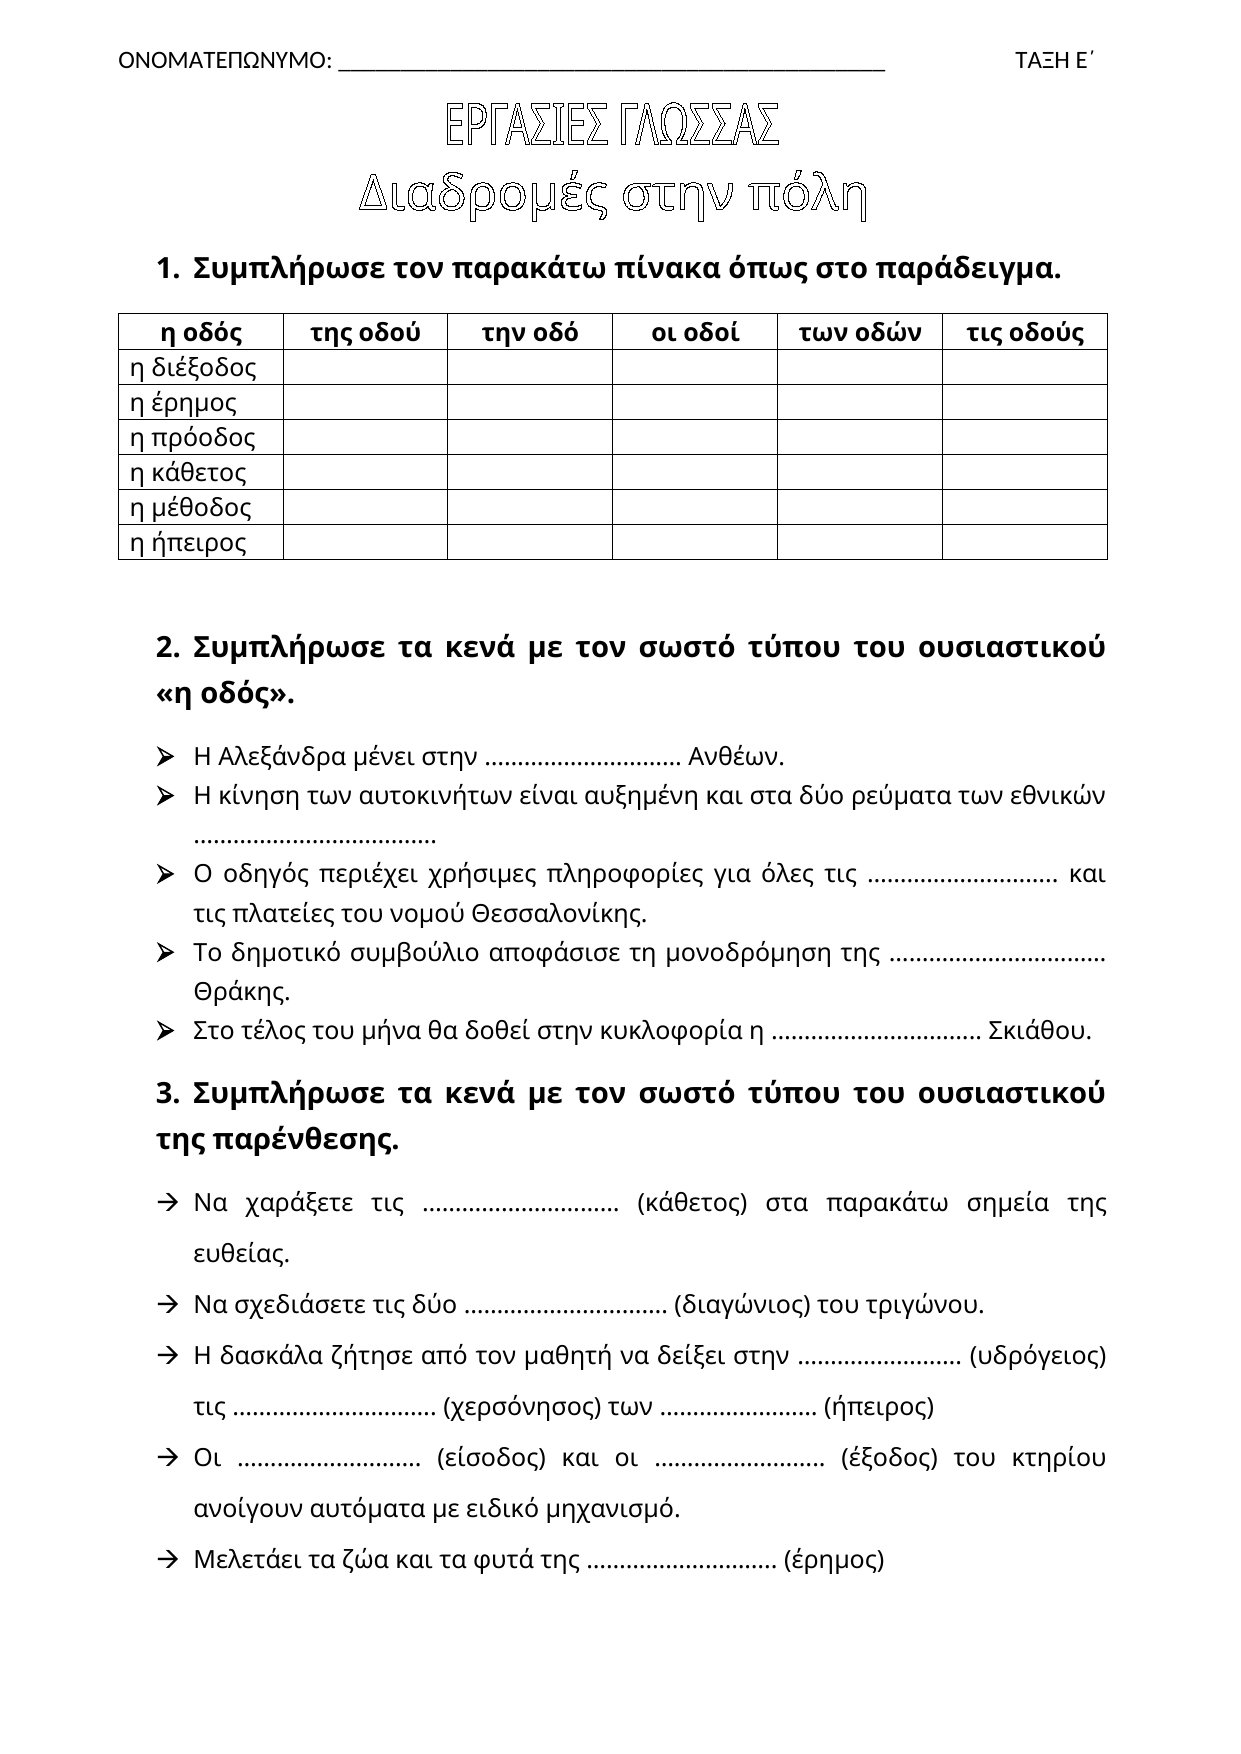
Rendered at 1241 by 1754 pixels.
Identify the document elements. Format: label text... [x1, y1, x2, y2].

table_cell [613, 350, 777, 383]
table_cell [284, 420, 447, 454]
table_cell [778, 525, 942, 559]
table_cell η ήπειρος [119, 525, 283, 559]
list Η κίνηση των αυτοκινήτων είναι αυξημένη και στα δύο ρεύματα των εθνικών ………………………………. [156, 778, 1107, 851]
list Η δασκάλα ζήτησε από τον μαθητή να δείξει στην ……………………. (υδρόγειος) τις …………………………. (χερσόνησος) των …………………… (ήπειρος) [156, 1338, 1107, 1423]
table_cell [448, 385, 612, 419]
list Η Αλεξάνδρα μένει στην ………………………… Ανθέων. [156, 739, 1107, 773]
list Ο οδηγός περιέχει χρήσιμες πληροφορίες για όλες τις ……………………….. και τις πλατείες του νομού Θεσσαλονίκης. [156, 856, 1107, 929]
table_cell η έρημος [119, 385, 283, 419]
text 2. Συμπλήρωσε τα κενά με τον σωστό τύπου του ουσιαστικού «η οδός». [156, 627, 1107, 712]
table_cell [778, 455, 942, 489]
table_cell [943, 490, 1107, 524]
table_cell [613, 385, 777, 419]
table_cell [284, 490, 447, 524]
table_cell [778, 490, 942, 524]
table_cell [448, 350, 612, 383]
table_header την οδό [448, 314, 612, 348]
table_cell η κάθετος [119, 455, 283, 489]
table_cell [943, 525, 1107, 559]
list Μελετάει τα ζώα και τα φυτά της ……………………….. (έρημος) [156, 1542, 1107, 1576]
table_cell [284, 455, 447, 489]
table_cell [613, 525, 777, 559]
table_cell η πρόοδος [119, 420, 283, 454]
table_cell [943, 420, 1107, 454]
table_cell [284, 385, 447, 419]
list Να χαράξετε τις ………………………… (κάθετος) στα παρακάτω σημεία της ευθείας. [156, 1185, 1107, 1270]
list Οι ………………………. (είσοδος) και οι …………………….. (έξοδος) του κτηρίου ανοίγουν αυτόματα με ειδικό μηχανισμό. [156, 1440, 1107, 1525]
text 3. Συμπλήρωσε τα κενά με τον σωστό τύπου του ουσιαστικού της παρένθεσης. [156, 1073, 1107, 1158]
table_header οι οδοί [613, 314, 777, 348]
table_cell [778, 385, 942, 419]
table_header η οδός [119, 314, 283, 348]
table_cell [943, 385, 1107, 419]
table_cell [943, 455, 1107, 489]
table_header τις οδούς [943, 314, 1107, 348]
table_cell [778, 420, 942, 454]
table_cell [448, 490, 612, 524]
table_cell [613, 490, 777, 524]
list Στο τέλος του μήνα θα δοθεί στην κυκλοφορία η ………………………….. Σκιάθου. [156, 1013, 1107, 1047]
table_cell [448, 420, 612, 454]
list Να σχεδιάσετε τις δύο …………………………. (διαγώνιος) του τριγώνου. [156, 1287, 1107, 1321]
table_cell [448, 455, 612, 489]
list Συμπλήρωσε τον παρακάτω πίνακα όπως στο παράδειγμα. [156, 247, 1107, 287]
table_header της οδού [284, 314, 447, 348]
table_cell η διέξοδος [119, 350, 283, 383]
table_header των οδών [778, 314, 942, 348]
table_cell [284, 525, 447, 559]
table_cell [613, 420, 777, 454]
table_cell η μέθοδος [119, 490, 283, 524]
list Το δημοτικό συμβούλιο αποφάσισε τη μονοδρόμηση της …………………………… Θράκης. [156, 934, 1107, 1008]
table_cell [284, 350, 447, 383]
table_cell [448, 525, 612, 559]
table_cell [778, 350, 942, 383]
table_cell [613, 455, 777, 489]
table_cell [943, 350, 1107, 383]
